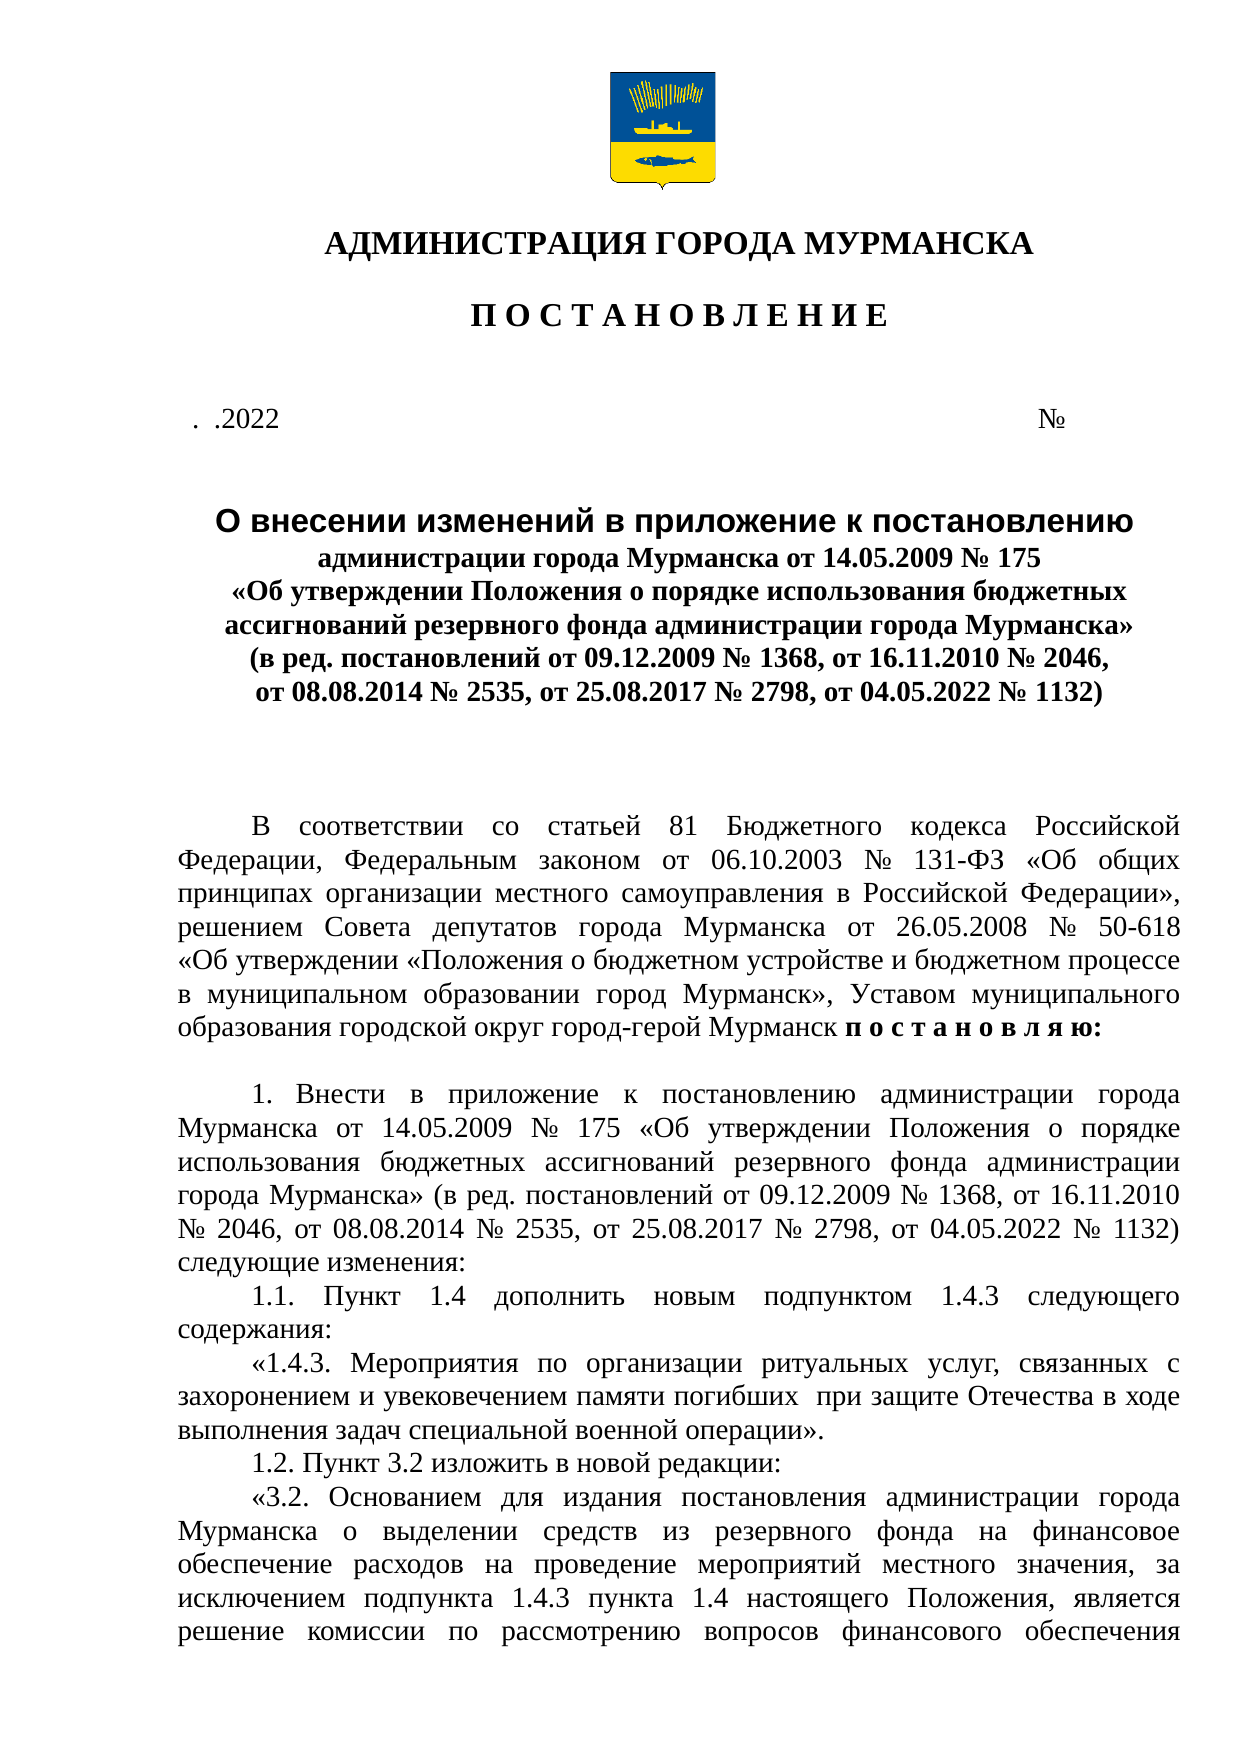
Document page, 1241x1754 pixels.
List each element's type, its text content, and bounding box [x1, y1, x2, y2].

text 1. Внести в приложение к постановлению администрации города Мурманска от 14.05.2009 № 175 «Об утверждении Положения о порядке использования бюджетных ассигнований резервного фонда администрации города Мурманска» (в ред. постановлений от 09.12.2009 № 1368, от 16.11.2010 № 2046, от 08.08.2014 № 2535, от 25.08.2017 № 2798, от 04.05.2022 № 1132) следующие изменения: [177, 1077, 1181, 1278]
text АДМИНИСТРАЦИЯ ГОРОДА МУРМАНСКА [177, 223, 1181, 262]
text «1.4.3. Мероприятия по организации ритуальных услуг, связанных с захоронением и увековечением памяти погибших при защите Отечества в ходе выполнения задач специальной военной операции». [177, 1345, 1181, 1446]
picture [610, 72, 716, 190]
text 1.2. Пункт 3.2 изложить в новой редакции: [177, 1446, 1181, 1479]
text П О С Т А Н О В Л Е Н И Е [177, 295, 1181, 334]
text . .2022 № [177, 401, 1181, 434]
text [177, 1479, 1181, 1647]
text 1.1. Пункт 1.4 дополнить новым подпунктом 1.4.3 следующего содержания: [177, 1278, 1181, 1345]
text В соответствии со статьей 81 Бюджетного кодекса Российской Федерации, Федеральным законом от 06.10.2003 № 131-ФЗ «Об общих принципах организации местного самоуправления в Российской Федерации», решением Совета депутатов города Мурманска от 26.05.2008 № 50-618 «Об утверждении «Положения о бюджетном устройстве и бюджетном процессе в муниципальном образовании город Мурманск», Уставом муниципального образования городской округ город-герой Мурманск п о с т а н о в л я ю: [177, 808, 1181, 1043]
